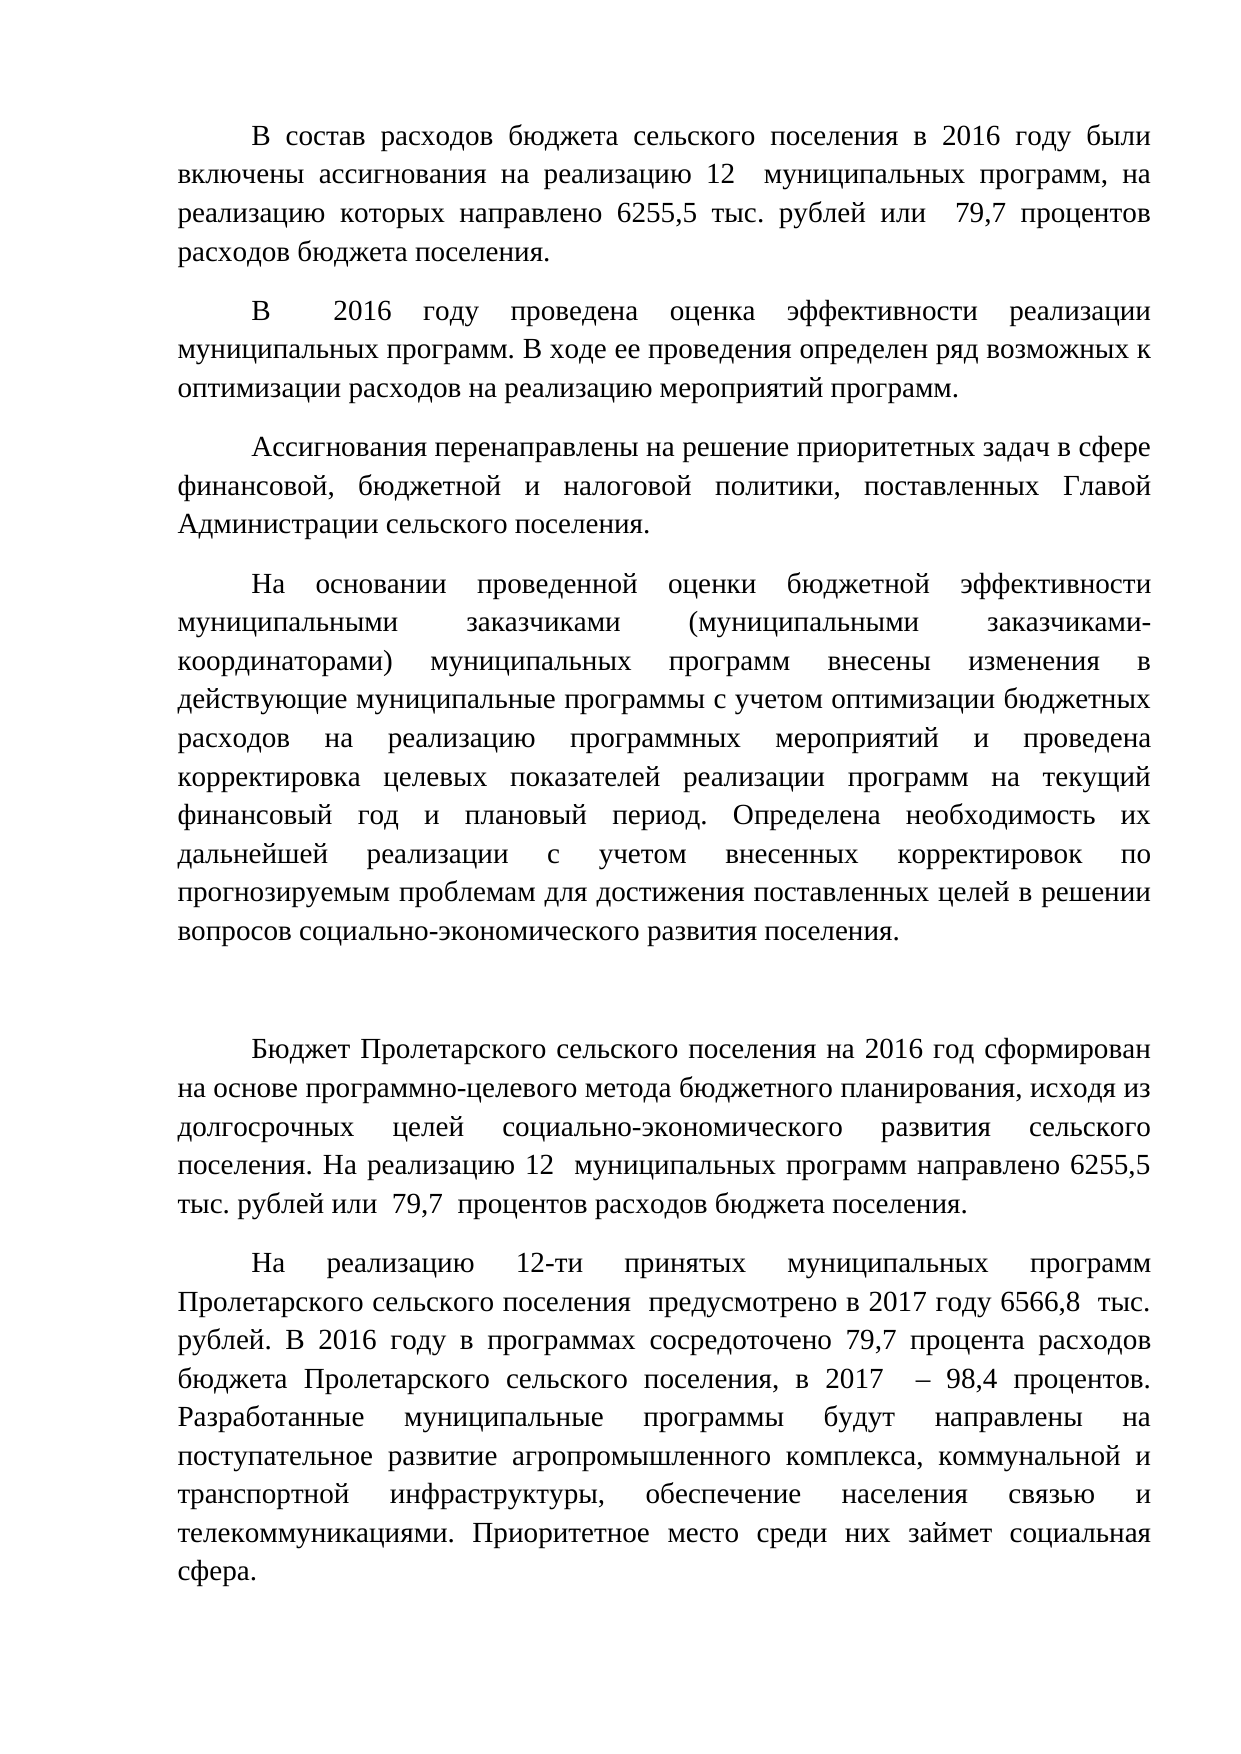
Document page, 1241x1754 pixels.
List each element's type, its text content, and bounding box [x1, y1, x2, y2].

text На реализацию 12-ти принятых муниципальных программ Пролетарского сельского поселения предусмотрено в 2017 году 6566,8 тыс. рублей. В 2016 году в программах сосредоточено 79,7 процента расходов бюджета Пролетарского сельского поселения, в 2017 – 98,4 процентов. Разработанные муниципальные программы будут направлены на поступательное развитие агропромышленного комплекса, коммунальной и транспортной инфраструктуры, обеспечение населения связью и телекоммуникациями. Приоритетное место среди них займет социальная сфера. [177, 1245, 1152, 1587]
text В состав расходов бюджета сельского поселения в 2016 году были включены ассигнования на реализацию 12 муниципальных программ, на реализацию которых направлено 6255,5 тыс. рублей или 79,7 процентов расходов бюджета поселения. [177, 118, 1152, 267]
text В 2016 году проведена оценка эффективности реализации муниципальных программ. В ходе ее проведения определен ряд возможных к оптимизации расходов на реализацию мероприятий программ. [177, 293, 1152, 404]
text Ассигнования перенаправлены на решение приоритетных задач в сфере финансовой, бюджетной и налоговой политики, поставленных Главой Администрации сельского поселения. [177, 429, 1152, 540]
text На основании проведенной оценки бюджетной эффективности муниципальными заказчиками (муниципальными заказчиками-координаторами) муниципальных программ внесены изменения в действующие муниципальные программы с учетом оптимизации бюджетных расходов на реализацию программных мероприятий и проведена корректировка целевых показателей реализации программ на текущий финансовый год и плановый период. Определена необходимость их дальнейшей реализации с учетом внесенных корректировок по прогнозируемым проблемам для достижения поставленных целей в решении вопросов социально-экономического развития поселения. [177, 566, 1152, 946]
text Бюджет Пролетарского сельского поселения на 2016 год сформирован на основе программно-целевого метода бюджетного планирования, исходя из долгосрочных целей социально-экономического развития сельского поселения. На реализацию 12 муниципальных программ направлено 6255,5 тыс. рублей или 79,7 процентов расходов бюджета поселения. [177, 1032, 1152, 1219]
